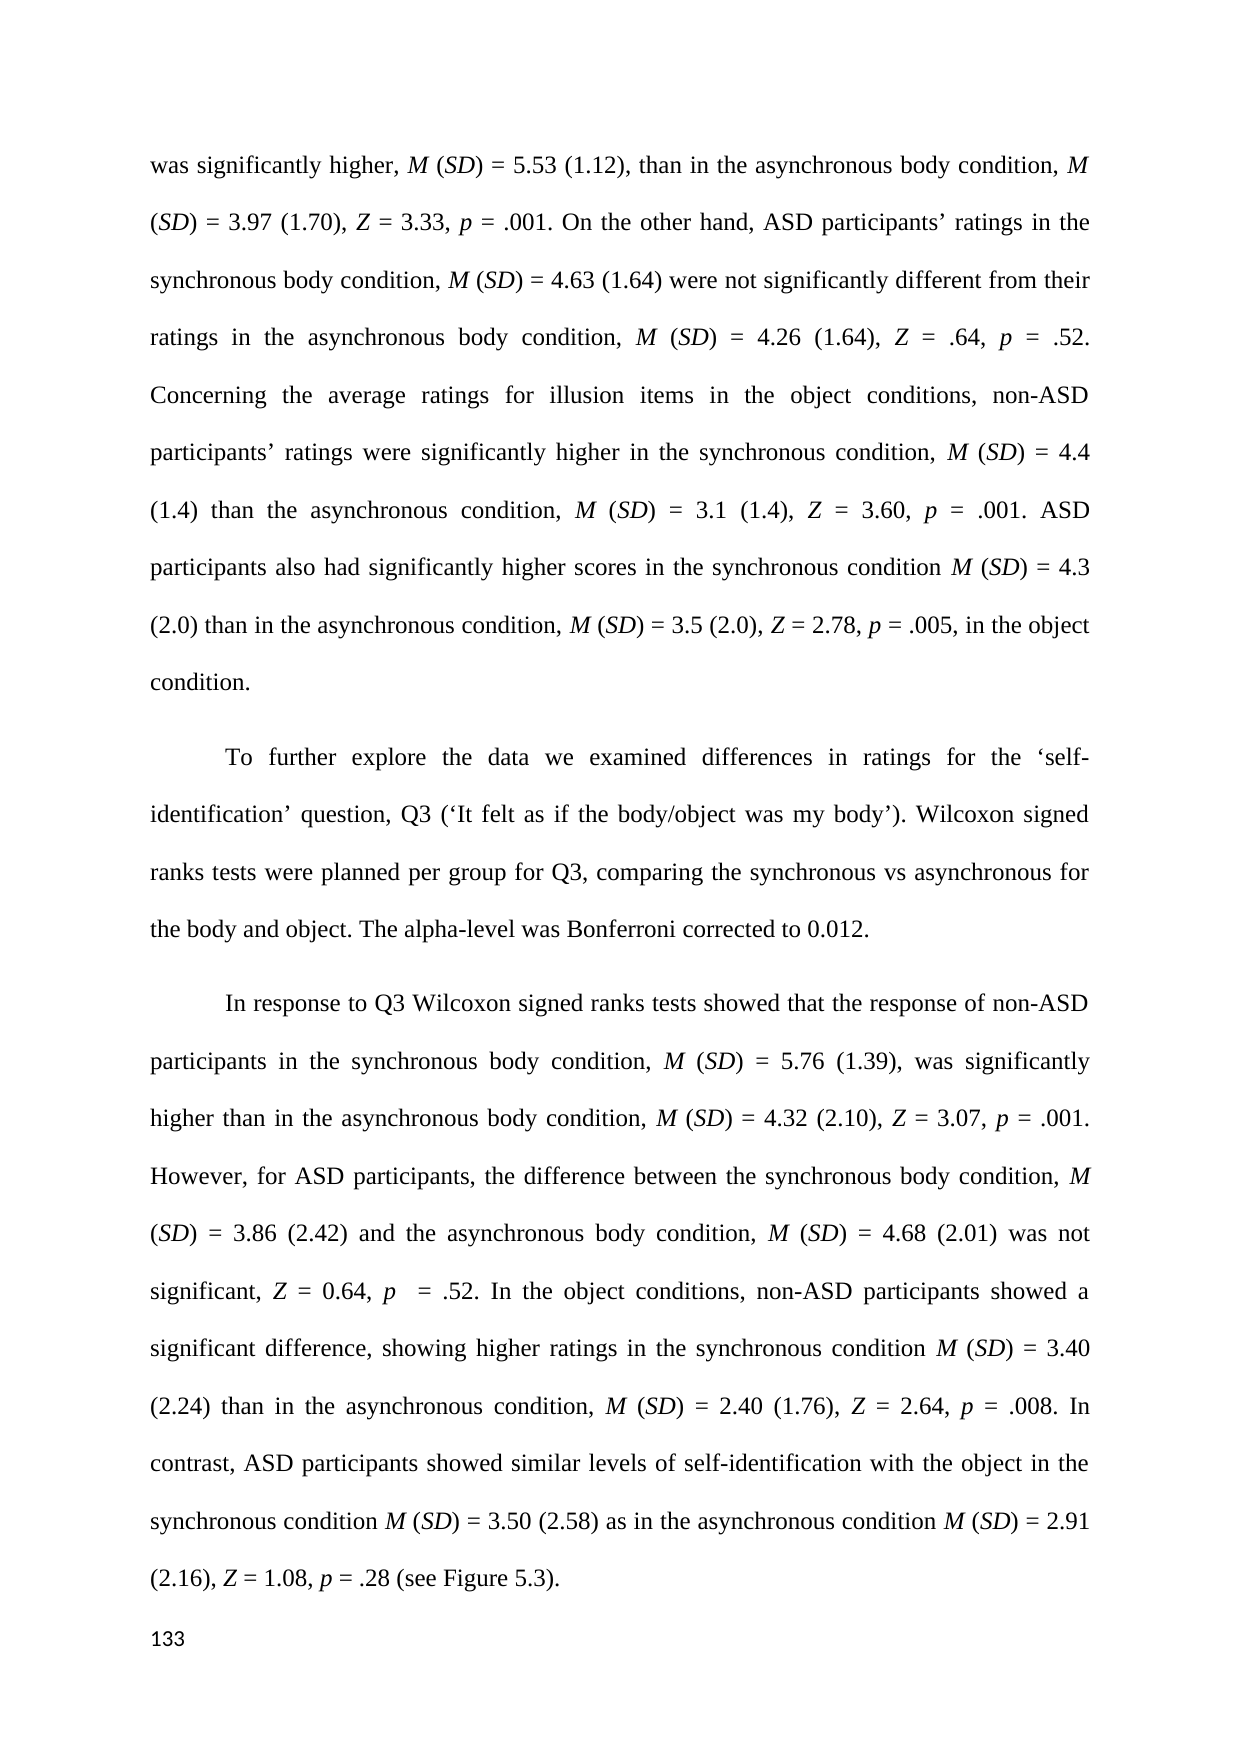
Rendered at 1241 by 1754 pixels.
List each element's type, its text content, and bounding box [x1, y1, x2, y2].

text To further explore the data we examined differences in ratings for the ‘self-identification’ question, Q3 (‘It felt as if the body/object was my body’). Wilcoxon signed ranks tests were planned per group for Q3, comparing the synchronous vs asynchronous for the body and object. The alpha-level was Bonferroni corrected to 0.012. [150, 742, 1090, 943]
text In response to Q3 Wilcoxon signed ranks tests showed that the response of non-ASD participants in the synchronous body condition, M (SD) = 5.76 (1.39), was significantly higher than in the asynchronous body condition, M (SD) = 4.32 (2.10), Z = 3.07, p = .001. However, for ASD participants, the difference between the synchronous body condition, M (SD) = 3.86 (2.42) and the asynchronous body condition, M (SD) = 4.68 (2.01) was not significant, Z = 0.64, p = .52. In the object conditions, non-ASD participants showed a significant difference, showing higher ratings in the synchronous condition M (SD) = 3.40 (2.24) than in the asynchronous condition, M (SD) = 2.40 (1.76), Z = 2.64, p = .008. In contrast, ASD participants showed similar levels of self-identification with the object in the synchronous condition M (SD) = 3.50 (2.58) as in the asynchronous condition M (SD) = 2.91 (2.16), Z = 1.08, p = .28 (see Figure 5.3). [150, 988, 1090, 1592]
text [150, 150, 1090, 696]
